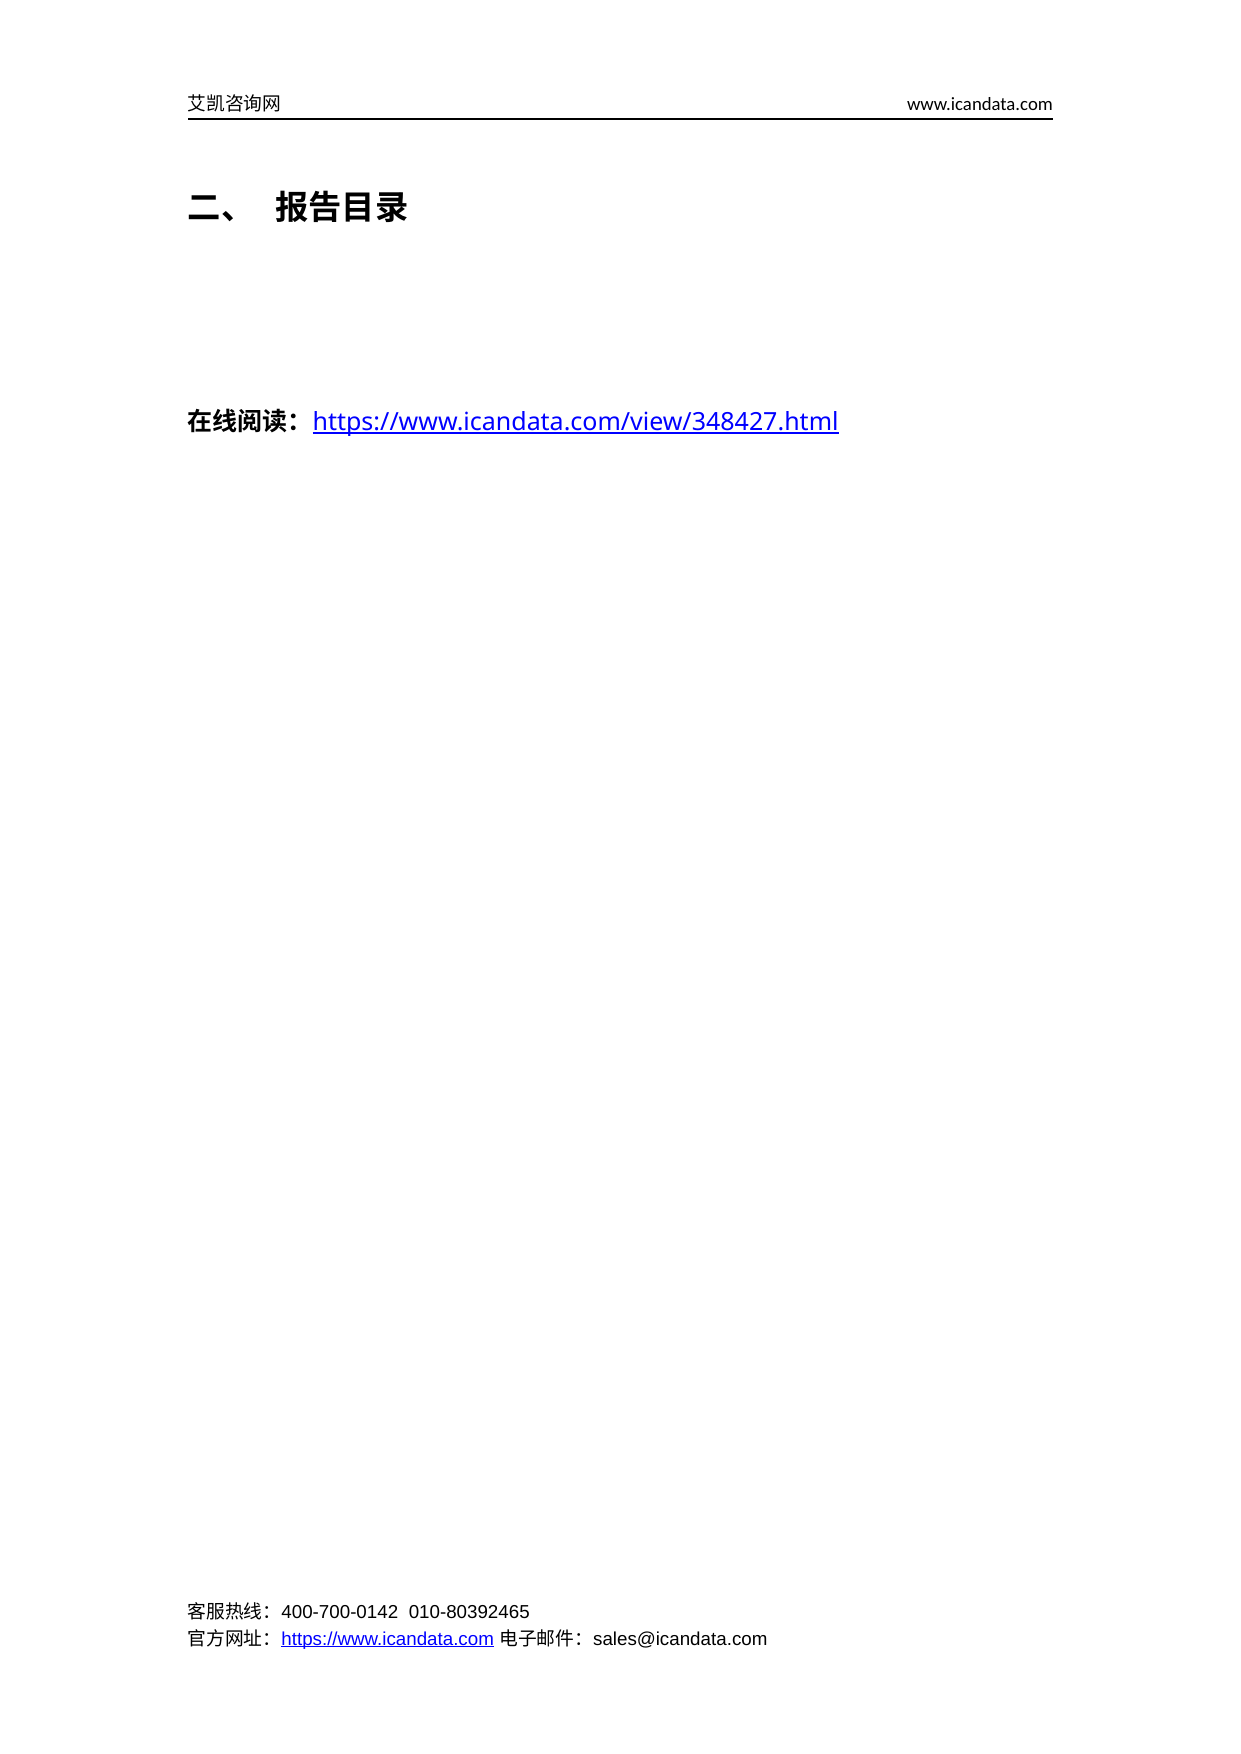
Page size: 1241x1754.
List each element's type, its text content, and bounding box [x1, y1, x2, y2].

subtitle 报告目录 [187, 172, 1053, 237]
text 在线阅读：https://www.icandata.com/view/348427.html [187, 387, 1053, 452]
